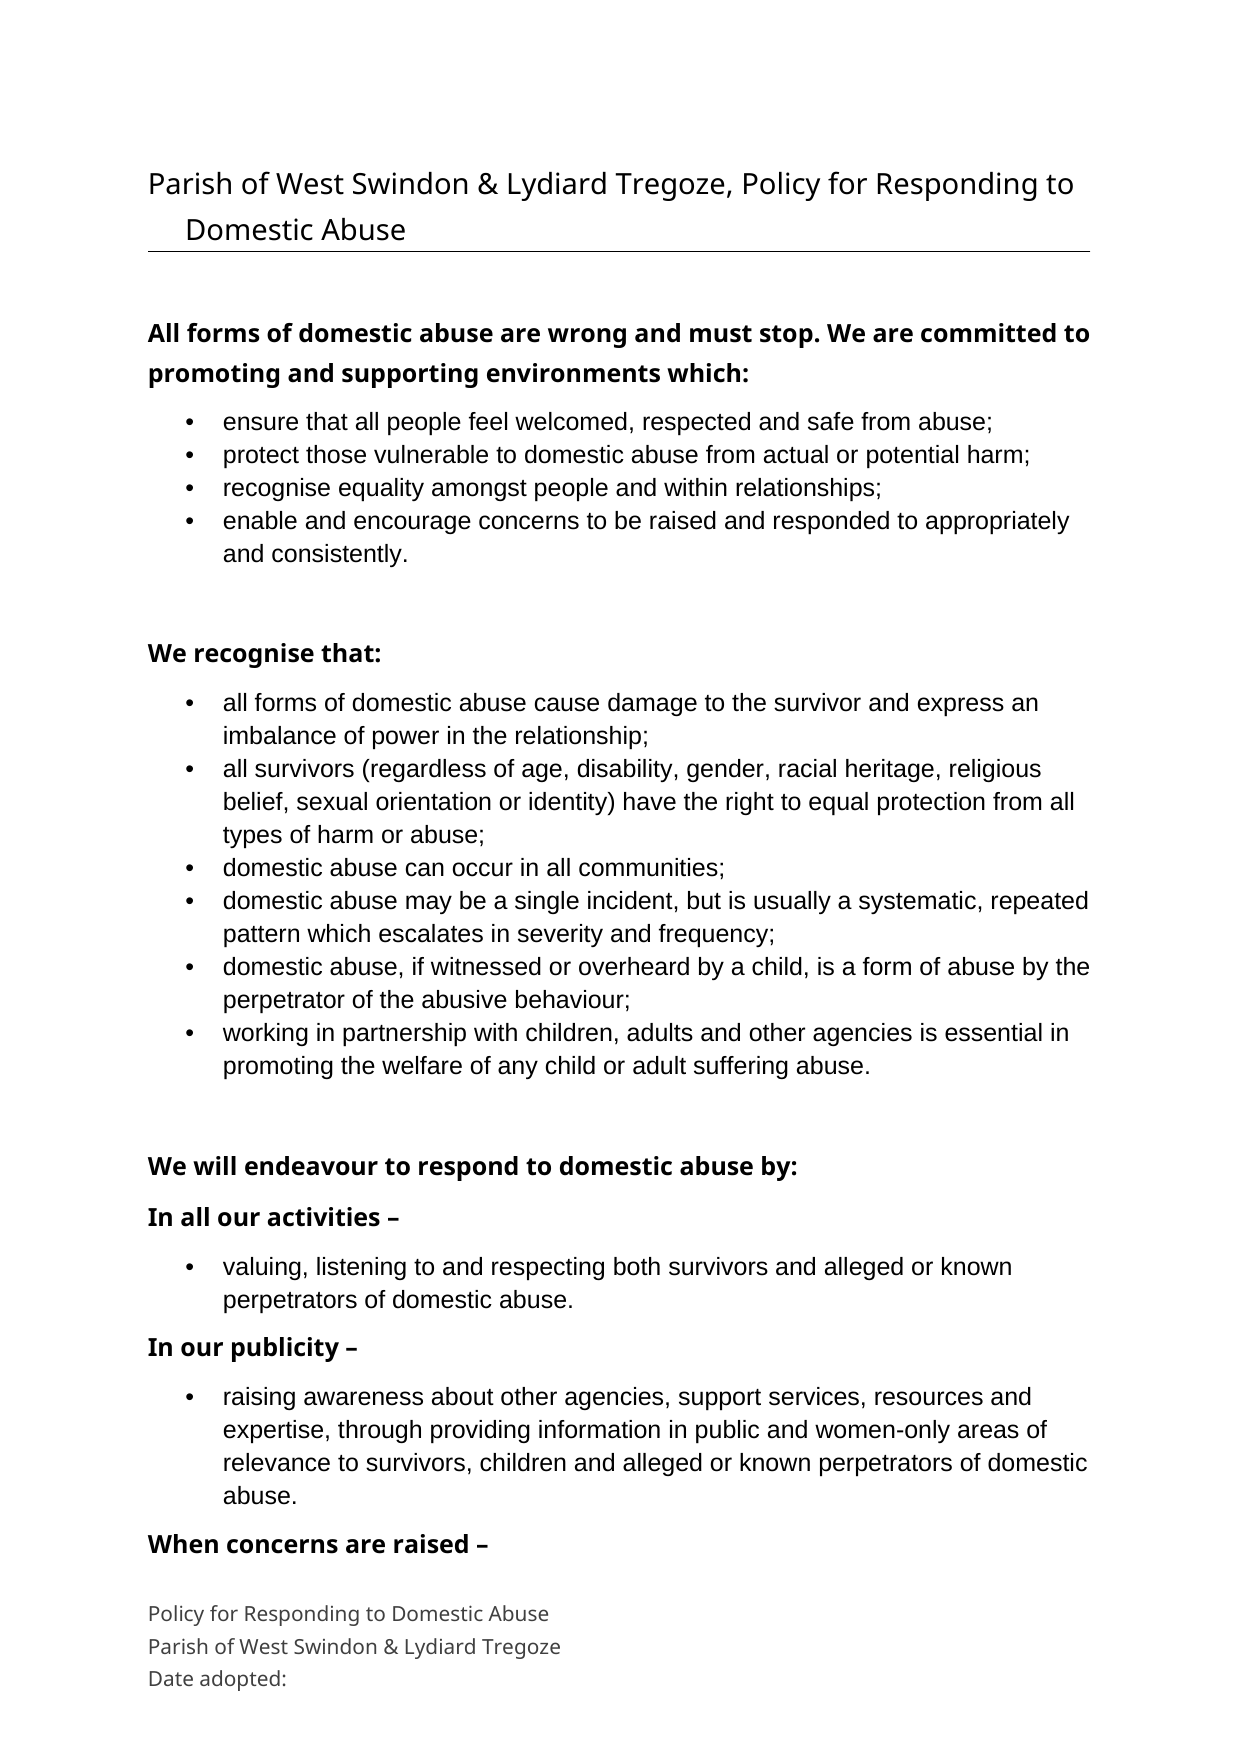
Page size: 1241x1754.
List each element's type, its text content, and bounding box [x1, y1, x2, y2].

list domestic abuse can occur in all communities; [185, 853, 1092, 882]
text All forms of domestic abuse are wrong and must stop. We are committed to promoting and supporting environments which: [148, 316, 1092, 389]
text Parish of West Swindon & Lydiard Tregoze, Policy for Responding to Domestic Abuse [148, 164, 1090, 251]
list valuing, listening to and respecting both survivors and alleged or known perpetrators of domestic abuse. [185, 1252, 1092, 1313]
list raising awareness about other agencies, support services, resources and expertise, through providing information in public and women-only areas of relevance to survivors, children and alleged or known perpetrators of domestic abuse. [185, 1382, 1092, 1509]
text We recognise that: [148, 636, 1092, 670]
text When concerns are raised – [148, 1526, 1092, 1560]
list all survivors (regardless of age, disability, gender, racial heritage, religious belief, sexual orientation or identity) have the right to equal protection from all types of harm or abuse; [185, 754, 1092, 849]
list recognise equality amongst people and within relationships; [185, 473, 1092, 502]
list enable and encourage concerns to be raised and responded to appropriately and consistently. [185, 506, 1092, 568]
list domestic abuse, if witnessed or overheard by a child, is a form of abuse by the perpetrator of the abusive behaviour; [185, 952, 1092, 1014]
text In our publicity – [148, 1330, 1092, 1364]
list domestic abuse may be a single incident, but is usually a systematic, repeated pattern which escalates in severity and frequency; [185, 886, 1092, 948]
text In all our activities – [148, 1200, 1092, 1234]
list all forms of domestic abuse cause damage to the survivor and express an imbalance of power in the relationship; [185, 688, 1092, 749]
list ensure that all people feel welcomed, respected and safe from abuse; [185, 407, 1092, 436]
list working in partnership with children, adults and other agencies is essential in promoting the welfare of any child or adult suffering abuse. [185, 1018, 1092, 1080]
text We will endeavour to respond to domestic abuse by: [148, 1148, 1092, 1182]
list protect those vulnerable to domestic abuse from actual or potential harm; [185, 440, 1092, 469]
